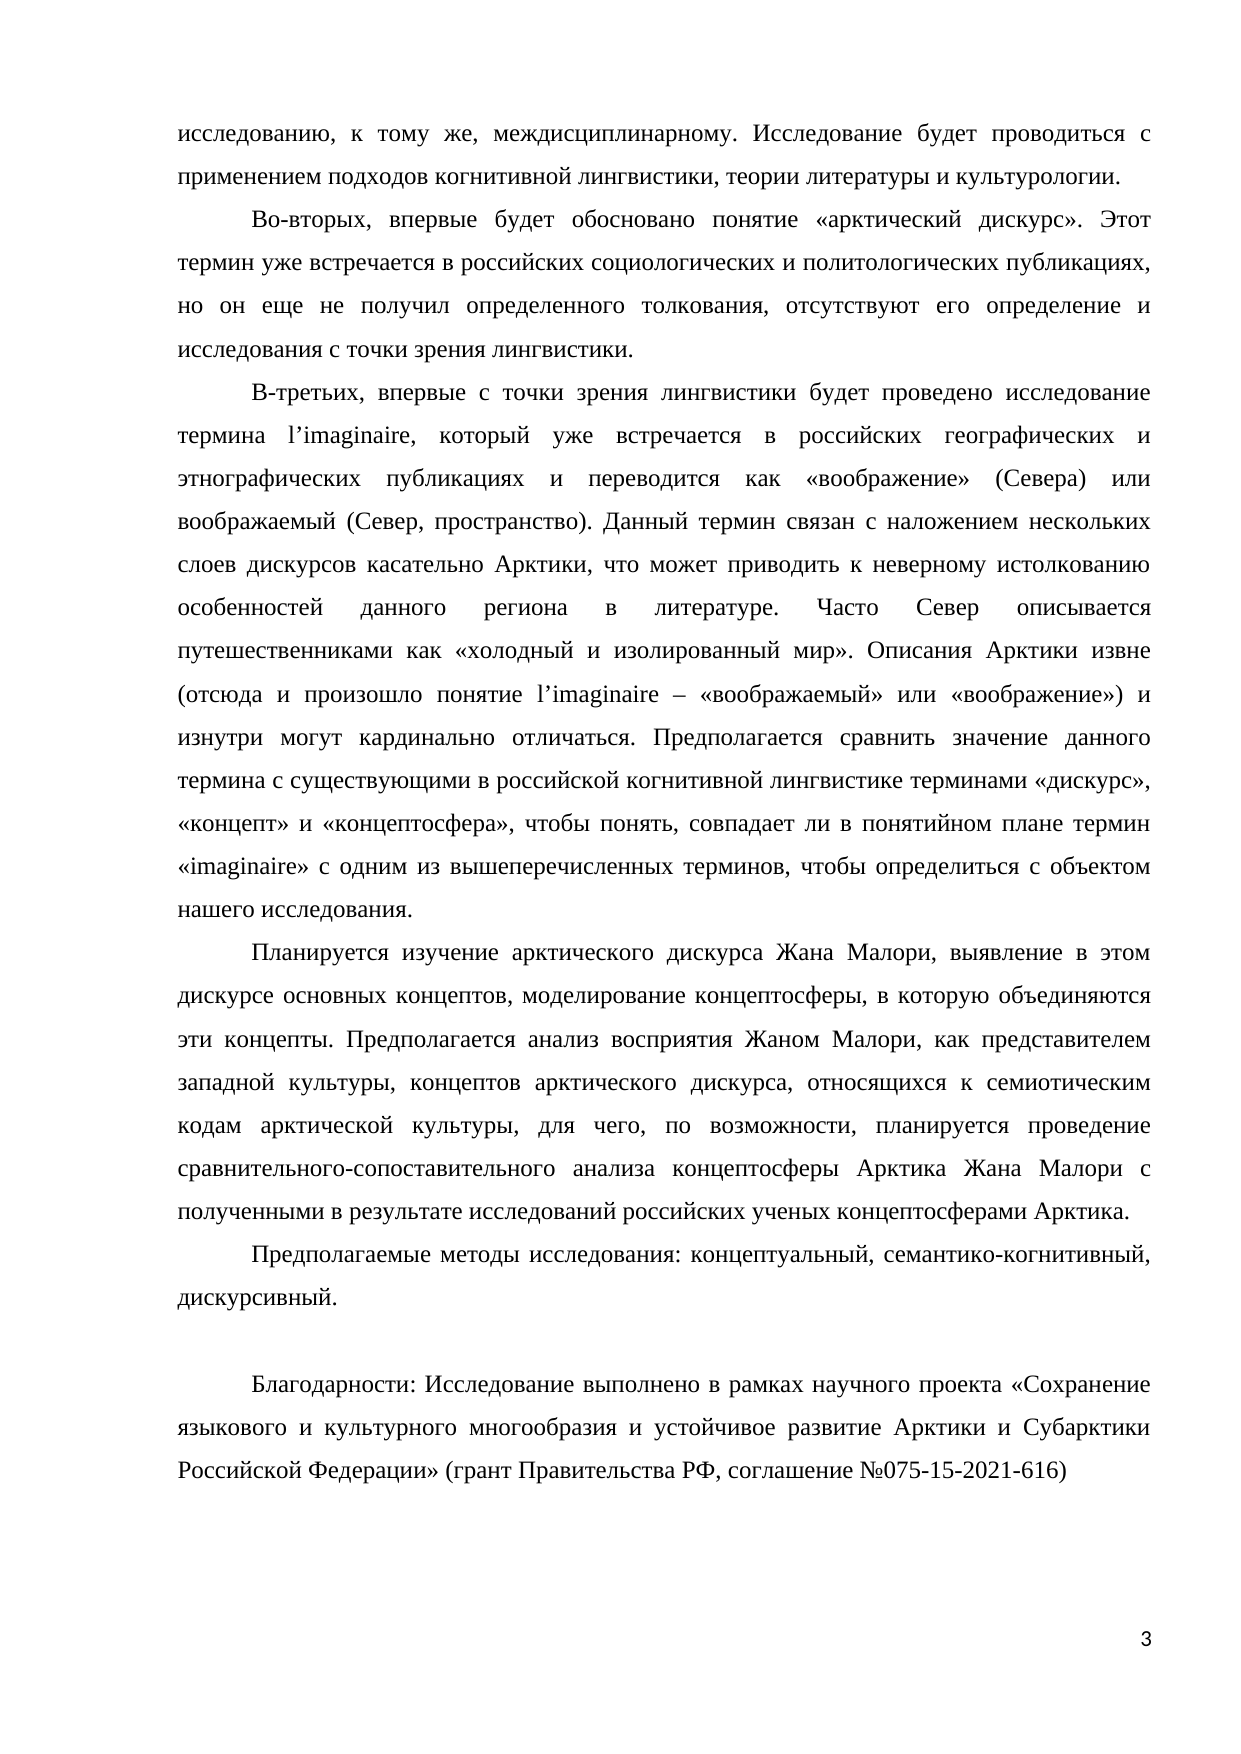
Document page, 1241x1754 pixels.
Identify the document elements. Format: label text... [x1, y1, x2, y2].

text Во-вторых, впервые будет обосновано понятие «арктический дискурс». Этот термин уже встречается в российских социологических и политологических публикациях, но он еще не получил определенного толкования, отсутствуют его определение и исследования с точки зрения лингвистики. [177, 204, 1152, 362]
text В-третьих, впервые с точки зрения лингвистики будет проведено исследование термина l’imaginaire, который уже встречается в российских географических и этнографических публикациях и переводится как «воображение» (Севера) или воображаемый (Север, пространство). Данный термин связан с наложением нескольких слоев дискурсов касательно Арктики, что может приводить к неверному истолкованию особенностей данного региона в литературе. Часто Север описывается путешественниками как «холодный и изолированный мир». Описания Арктики извне (отсюда и произошло понятие l’imaginaire – «воображаемый» или «воображение») и изнутри могут кардинально отличаться. Предполагается сравнить значение данного термина с существующими в российской когнитивной лингвистике терминами «дискурс», «концепт» и «концептосфера», чтобы понять, совпадает ли в понятийном плане термин «imaginaire» с одним из вышеперечисленных терминов, чтобы определиться с объектом нашего исследования. [177, 377, 1152, 923]
text Планируется изучение арктического дискурса Жана Малори, выявление в этом дискурсе основных концептов, моделирование концептосферы, в которую объединяются эти концепты. Предполагается анализ восприятия Жаном Малори, как представителем западной культуры, концептов арктического дискурса, относящихся к семиотическим кодам арктической культуры, для чего, по возможности, планируется проведение сравнительного-сопоставительного анализа концептосферы Арктика Жана Малори с полученными в результате исследований российских ученых концептосферами Арктика. [177, 937, 1152, 1225]
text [177, 118, 1152, 190]
text Благодарности: Исследование выполнено в рамках научного проекта «Сохранение языкового и культурного многообразия и устойчивое развитие Арктики и Субарктики Российской Федерации» (грант Правительства РФ, соглашение №075-15-2021-616) [177, 1369, 1152, 1484]
text Предполагаемые методы исследования: концептуальный, семантико-когнитивный, дискурсивный. [177, 1239, 1152, 1311]
